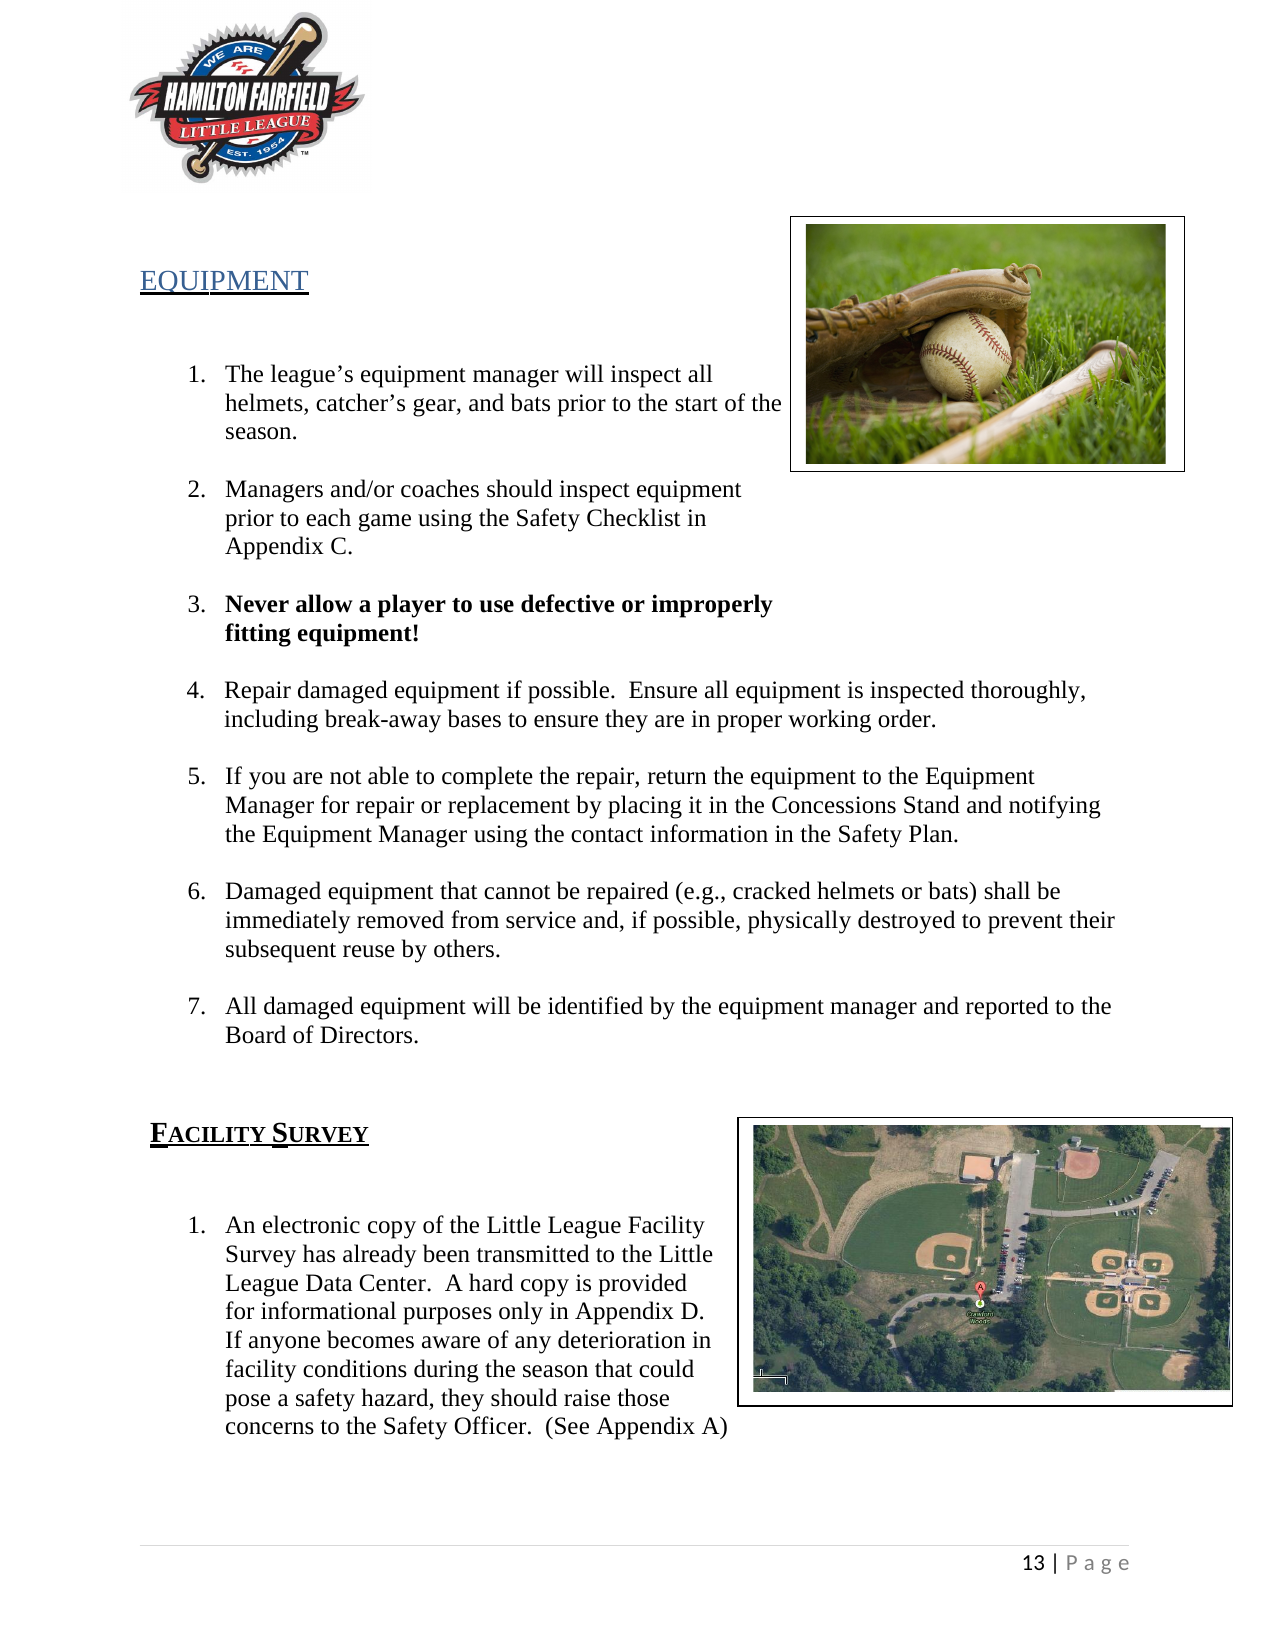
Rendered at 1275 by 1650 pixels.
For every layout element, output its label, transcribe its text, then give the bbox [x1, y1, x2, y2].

text 6. Damaged equipment that cannot be repaired (e.g., cracked helmets or bats) shall be immediately removed from service and, if possible, physically destroyed to prevent their subsequent reuse by others. [187, 876, 1117, 963]
text Board of Directors. [225, 1020, 1131, 1049]
text 5. If you are not able to complete the repair, return the equipment to the Equipment Manager for repair or replacement by placing it in the Concessions Stand and notifying the Equipment Manager using the contact information in the Safety Plan. [187, 761, 1104, 848]
text FACILITY SURVEY [150, 1115, 1131, 1148]
text 1. The league’s equipment manager will inspect all helmets, catcher’s gear, and bats prior to the start of the season. [187, 359, 787, 445]
picture [753, 1125, 1231, 1392]
text concerns to the Safety Officer. (See Appendix A) [225, 1411, 1089, 1440]
subtitle EQUIPMENT [139, 262, 790, 296]
text 3. Never allow a player to use defective or improperly fitting equipment! [187, 589, 777, 647]
text facility conditions during the season that could [225, 1354, 737, 1383]
text 1. An electronic copy of the Little League Facility Survey has already been transmitted to the Little League Data Center. A hard copy is provided [187, 1210, 716, 1296]
text 2. Managers and/or coaches should inspect equipment prior to each game using the Safety Checklist in Appendix C. [187, 474, 747, 560]
text pose a safety hazard, they should raise those [225, 1383, 1089, 1411]
text If anyone becomes aware of any deterioration in [225, 1325, 737, 1354]
text for informational purposes only in Appendix D. [225, 1296, 737, 1325]
text 4. Repair damaged equipment if possible. Ensure all equipment is inspected thoroughly, including break-away bases to ensure they are in proper working order. [186, 675, 1131, 733]
picture [805, 224, 1166, 464]
text 7. All damaged equipment will be identified by the equipment manager and reported to the [187, 991, 1131, 1020]
picture [120, 0, 373, 193]
